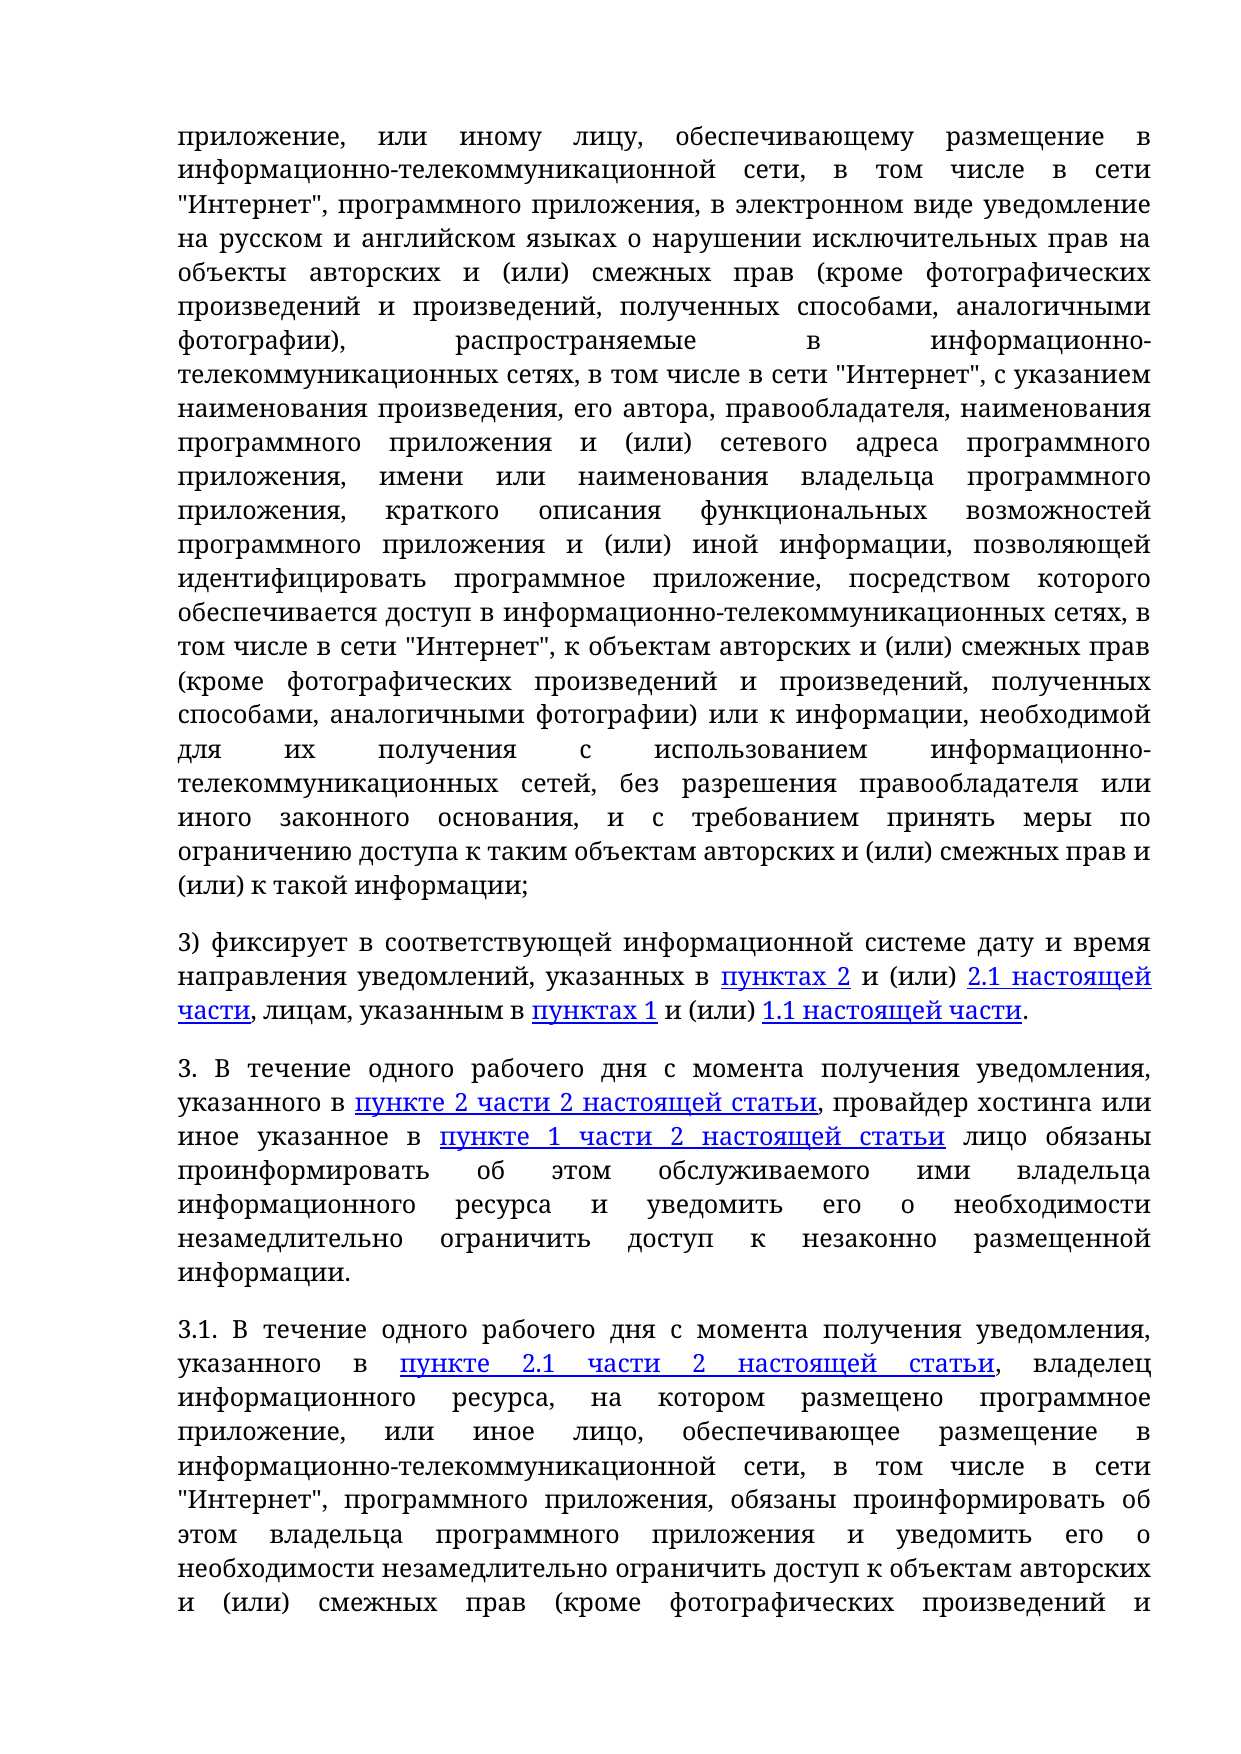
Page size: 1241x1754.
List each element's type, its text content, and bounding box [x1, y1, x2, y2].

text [177, 118, 1152, 902]
text 3. В течение одного рабочего дня с момента получения уведомления, указанного в пункте 2 части 2 настоящей статьи, провайдер хостинга или иное указанное в пункте 1 части 2 настоящей статьи лицо обязаны проинформировать об этом обслуживаемого ими владельца информационного ресурса и уведомить его о необходимости незамедлительно ограничить доступ к незаконно размещенной информации. [177, 1050, 1152, 1289]
text 3) фиксирует в соответствующей информационной системе дату и время направления уведомлений, указанных в пунктах 2 и (или) 2.1 настоящей части, лицам, указанным в пунктах 1 и (или) 1.1 настоящей части. [177, 925, 1152, 1027]
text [177, 1312, 1152, 1618]
